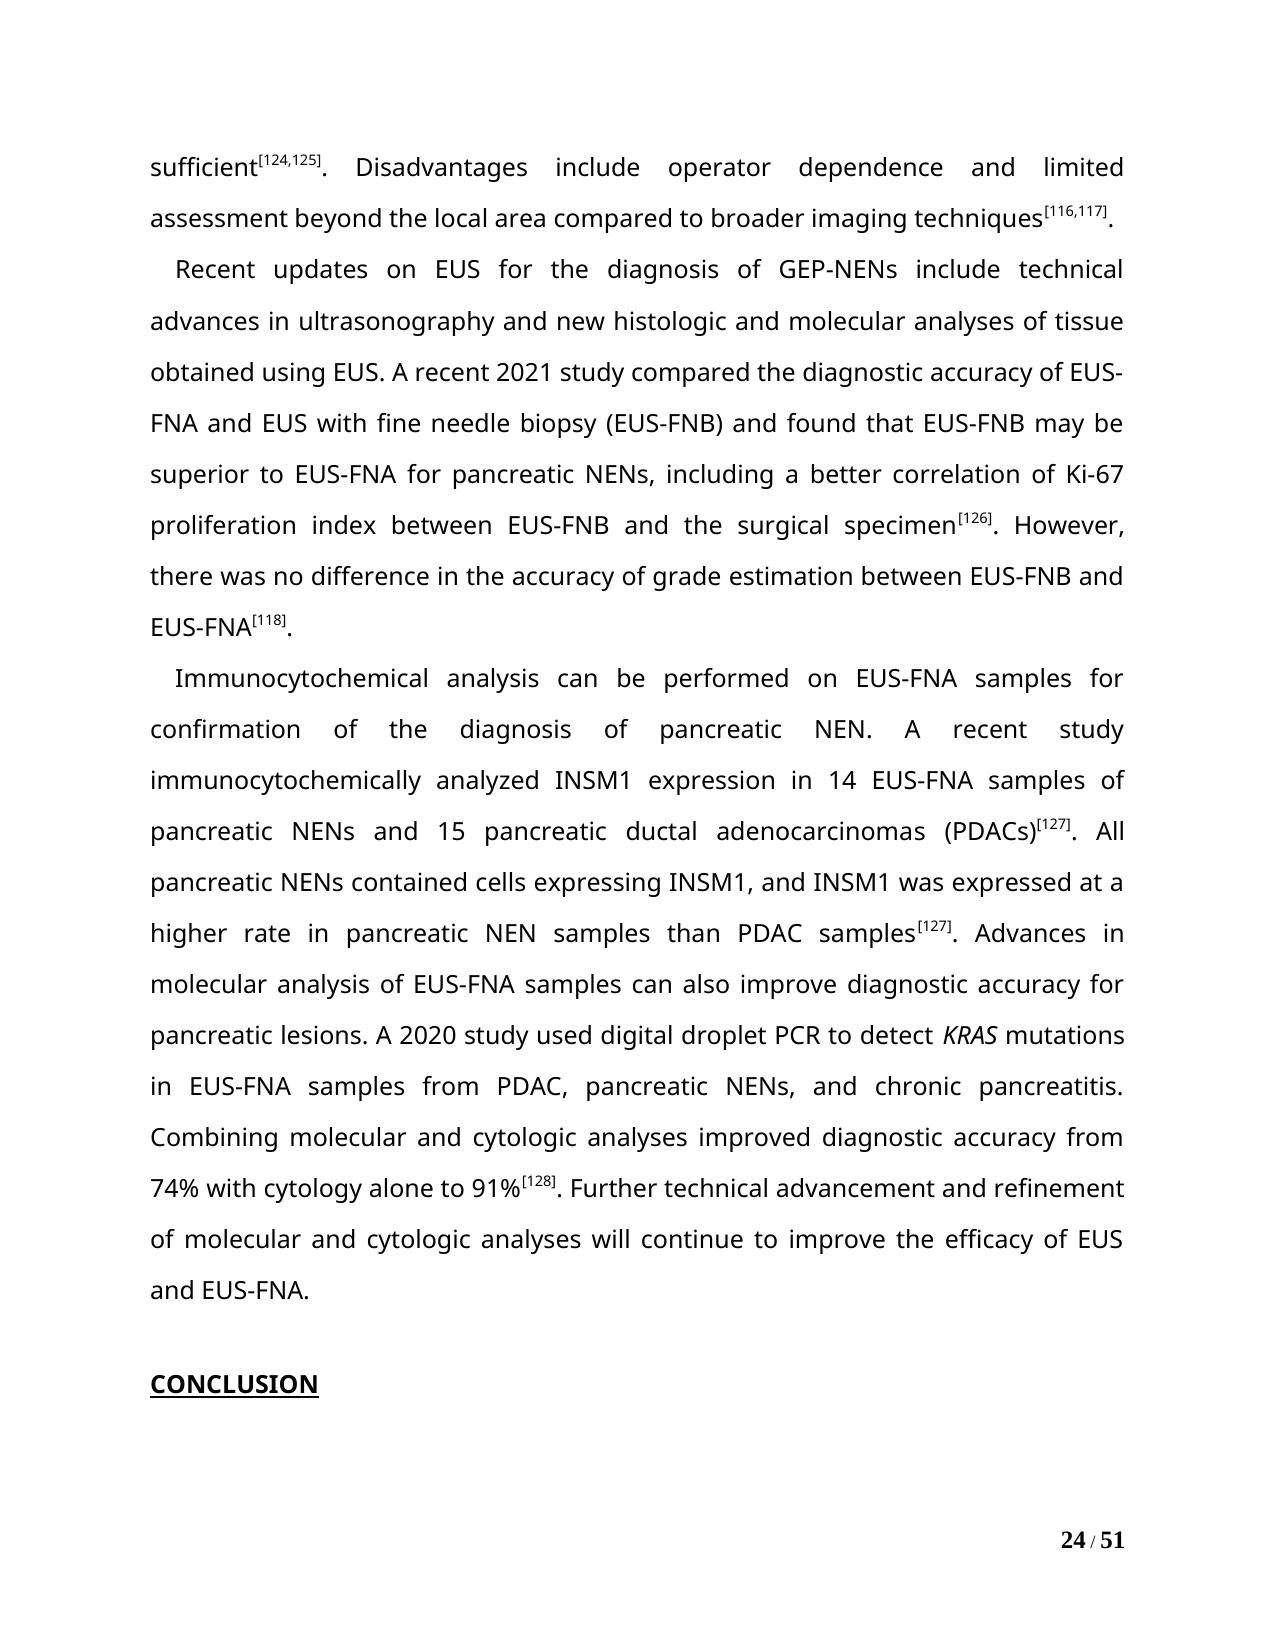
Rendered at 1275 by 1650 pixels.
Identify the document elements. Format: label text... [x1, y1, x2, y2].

text Recent updates on EUS for the diagnosis of GEP-NENs include technical advances in ultrasonography and new histologic and molecular analyses of tissue obtained using EUS. A recent 2021 study compared the diagnostic accuracy of EUS-FNA and EUS with fine needle biopsy (EUS-FNB) and found that EUS-FNB may be superior to EUS-FNA for pancreatic NENs, including a better correlation of Ki-67 proliferation index between EUS-FNB and the surgical specimen[126]. However, there was no difference in the accuracy of grade estimation between EUS-FNB and EUS-FNA[118]. [150, 252, 1125, 643]
text CONCLUSION [150, 1367, 1125, 1401]
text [150, 150, 1125, 235]
text Immunocytochemical analysis can be performed on EUS-FNA samples for confirmation of the diagnosis of pancreatic NEN. A recent study immunocytochemically analyzed INSM1 expression in 14 EUS-FNA samples of pancreatic NENs and 15 pancreatic ductal adenocarcinomas (PDACs)[127]. All pancreatic NENs contained cells expressing INSM1, and INSM1 was expressed at a higher rate in pancreatic NEN samples than PDAC samples[127]. Advances in molecular analysis of EUS-FNA samples can also improve diagnostic accuracy for pancreatic lesions. A 2020 study used digital droplet PCR to detect KRAS mutations in EUS-FNA samples from PDAC, pancreatic NENs, and chronic pancreatitis. Combining molecular and cytologic analyses improved diagnostic accuracy from 74% with cytology alone to 91%[128]. Further technical advancement and refinement of molecular and cytologic analyses will continue to improve the efficacy of EUS and EUS-FNA. [150, 660, 1125, 1307]
